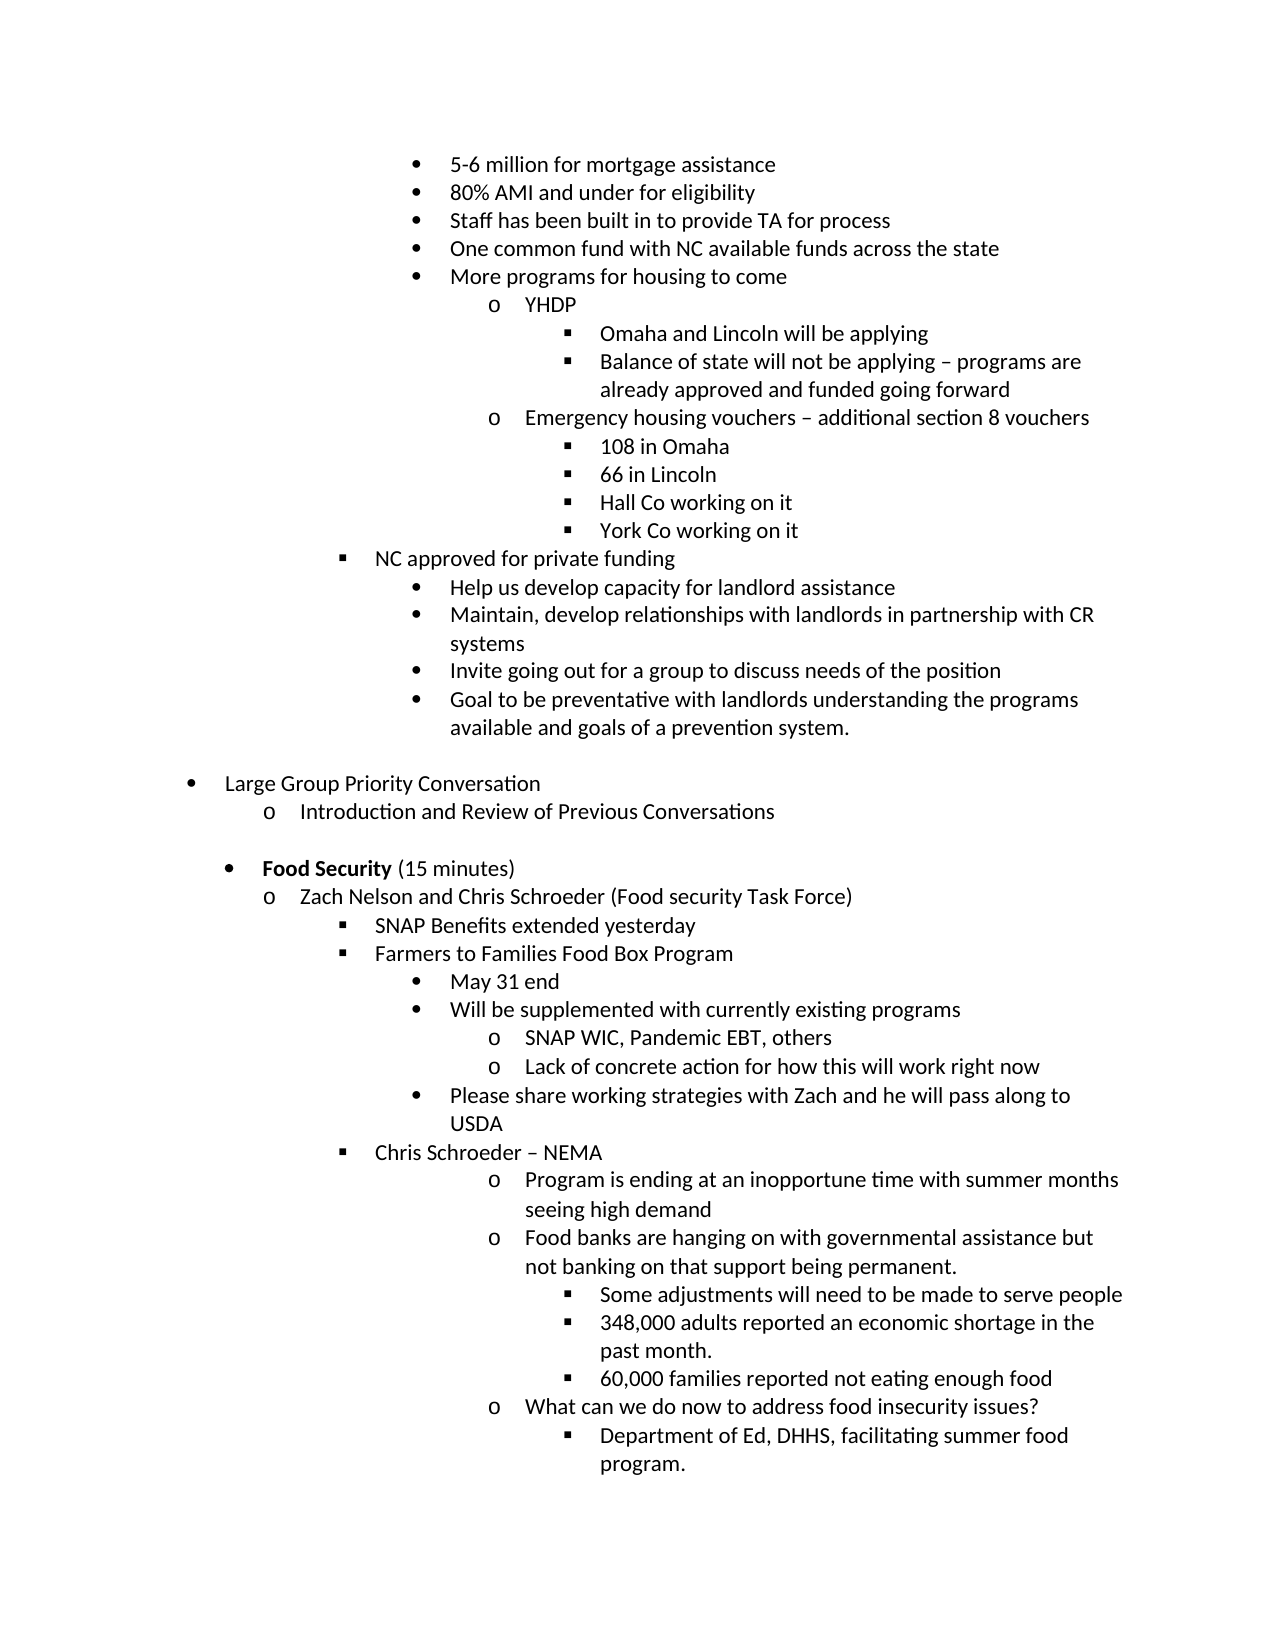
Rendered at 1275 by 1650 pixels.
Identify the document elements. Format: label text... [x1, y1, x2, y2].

list Food banks are hanging on with governmental assistance but not banking on that support being permanent. [487, 1223, 1125, 1280]
list Goal to be preventative with landlords understanding the programs available and goals of a prevention system. [412, 685, 1125, 741]
list YHDP [487, 290, 1125, 319]
list Invite going out for a group to discuss needs of the position [412, 657, 1125, 685]
list 66 in Lincoln [562, 461, 1125, 488]
list 108 in Omaha [562, 432, 1125, 461]
list Department of Ed, DHHS, facilitating summer food program. [562, 1421, 1125, 1477]
list Will be supplemented with currently existing programs [412, 995, 1125, 1023]
list SNAP Benefits extended yesterday [337, 911, 1125, 939]
list SNAP WIC, Pandemic EBT, others [487, 1023, 1125, 1052]
list Hall Co working on it [562, 488, 1125, 517]
list Maintain, develop relationships with landlords in partnership with CR systems [412, 601, 1125, 657]
list One common fund with NC available funds across the state [412, 234, 1125, 262]
list Program is ending at an inopportune time with summer months seeing high demand [487, 1166, 1125, 1223]
list Please share working strategies with Zach and he will pass along to USDA [412, 1082, 1125, 1138]
list 348,000 adults reported an economic shortage in the past month. [562, 1308, 1125, 1364]
list Chris Schroeder – NEMA [337, 1138, 1125, 1166]
list Introduction and Review of Previous Conversations [262, 797, 1125, 826]
list 5-6 million for mortgage assistance [412, 150, 1125, 178]
list Emergency housing vouchers – additional section 8 vouchers [487, 403, 1125, 432]
list Help us develop capacity for landlord assistance [412, 573, 1125, 601]
list Farmers to Families Food Box Program [337, 939, 1125, 967]
list Staff has been built in to provide TA for process [412, 206, 1125, 234]
list York Co working on it [562, 517, 1125, 544]
list NC approved for private funding [337, 544, 1125, 573]
list 80% AMI and under for eligibility [412, 178, 1125, 206]
list Some adjustments will need to be made to serve people [562, 1280, 1125, 1308]
list Food Security (15 minutes) [225, 854, 1125, 882]
list Omaha and Lincoln will be applying [562, 319, 1125, 347]
list 60,000 families reported not eating enough food [562, 1364, 1125, 1392]
list May 31 end [412, 967, 1125, 995]
list What can we do now to address food insecurity issues? [487, 1392, 1125, 1421]
list Large Group Priority Conversation [187, 769, 1125, 797]
list More programs for housing to come [412, 262, 1125, 290]
list Lack of concrete action for how this will work right now [487, 1052, 1125, 1082]
list Zach Nelson and Chris Schroeder (Food security Task Force) [262, 882, 1125, 911]
list Balance of state will not be applying – programs are already approved and funded going forward [562, 347, 1125, 403]
